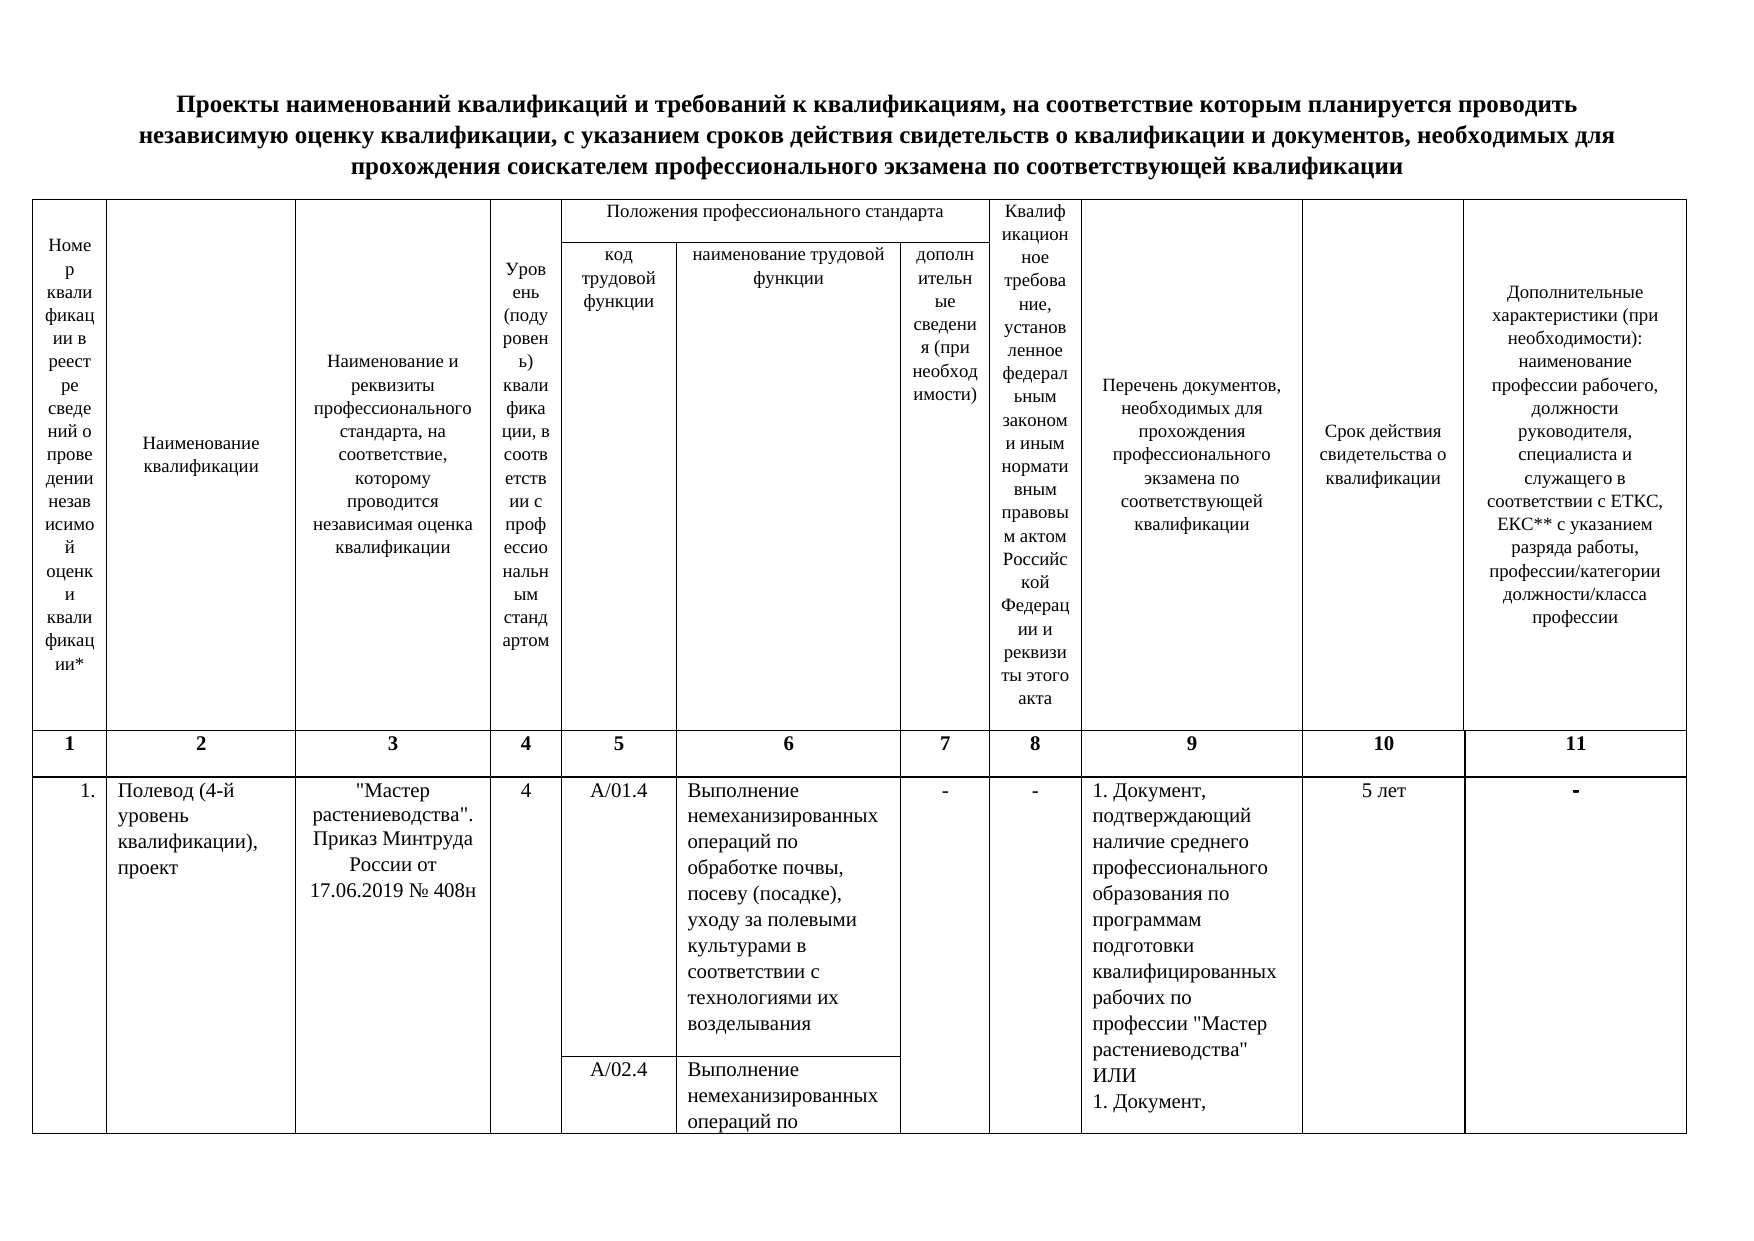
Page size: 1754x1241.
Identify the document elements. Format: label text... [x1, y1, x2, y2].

table_cell 1 [33, 731, 106, 776]
table_cell наименование трудовой функции [677, 243, 900, 730]
table_header Квалификационное требование, установленное федеральным законом и иным нормативным правовым актом Российской Федерации и реквизиты этого акта [990, 200, 1081, 730]
table_header Срок действия свидетельства о квалификации [1303, 200, 1463, 730]
text Проекты наименований квалификаций и требований к квалификациям, на соответствие которым планируется проводить независимую оценку квалификации, с указанием сроков действия свидетельств о квалификации и документов, необходимых для прохождения соискателем профессионального экзамена по соответствующей квалификации [118, 89, 1636, 179]
table_cell 5 лет [1303, 778, 1464, 1133]
table_cell 9 [1082, 731, 1302, 776]
table_cell 1. Документ, подтверждающий наличие среднего профессионального образования по программам подготовки квалифицированных рабочих по профессии "Мастер растениеводства" ИЛИ 1. Документ, подтверждающий наличие среднего профессионального образования по программам подготовки квалифицированных рабочих. 2. Диплом о профессиональной переподготовке по профилю подтверждаемой квалификации. [1082, 778, 1302, 1133]
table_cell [677, 1057, 900, 1133]
table_cell 7 [901, 731, 989, 776]
table_header Уровень (подуровень) квалификации, в соответствии с профессиональным стандартом [491, 200, 561, 730]
table_cell 3 [296, 731, 490, 776]
table_header Наименование квалификации [107, 200, 295, 730]
table_cell - [990, 778, 1081, 1133]
table_cell 4 [491, 778, 561, 1133]
table_cell Полевод (4-й уровень квалификации), проект [107, 778, 295, 1133]
table_cell дополнительные сведения (при необходимости) [901, 243, 989, 730]
table_cell 1. [33, 778, 106, 1133]
table_cell 2 [107, 731, 295, 776]
table_cell A/02.4 [562, 1057, 676, 1133]
table_cell 5 [562, 731, 676, 776]
table_cell 8 [990, 731, 1081, 776]
table_cell - [1466, 778, 1686, 1133]
table_header Номер квалификации в реестре сведений о проведении независимой оценки квалификации* [33, 200, 106, 730]
table_header Дополнительные характеристики (при необходимости): наименование профессии рабочего, должности руководителя, специалиста и служащего в соответствии с ЕТКС, ЕКС** с указанием разряда работы, профессии/категории должности/класса профессии [1464, 200, 1686, 730]
table_cell 4 [491, 731, 561, 776]
table_cell Выполнение немеханизированных операций по обработке почвы, посеву (посадке), уходу за полевыми культурами в соответствии с технологиями их возделывания [677, 778, 900, 1056]
table_cell 10 [1303, 731, 1464, 776]
table_header Наименование и реквизиты профессионального стандарта, на соответствие, которому проводится независимая оценка квалификации [296, 200, 490, 730]
table_cell - [901, 778, 989, 1133]
table_header Перечень документов, необходимых для прохождения профессионального экзамена по соответствующей квалификации [1082, 200, 1302, 730]
table_cell код трудовой функции [562, 243, 676, 730]
table_cell 11 [1466, 731, 1686, 776]
table_header Положения профессионального стандарта [562, 200, 989, 242]
table_cell "Мастер растениеводства". Приказ Минтруда России от 17.06.2019 № 408н [296, 778, 490, 1133]
table_cell A/01.4 [562, 778, 676, 1056]
table_cell 6 [677, 731, 900, 776]
